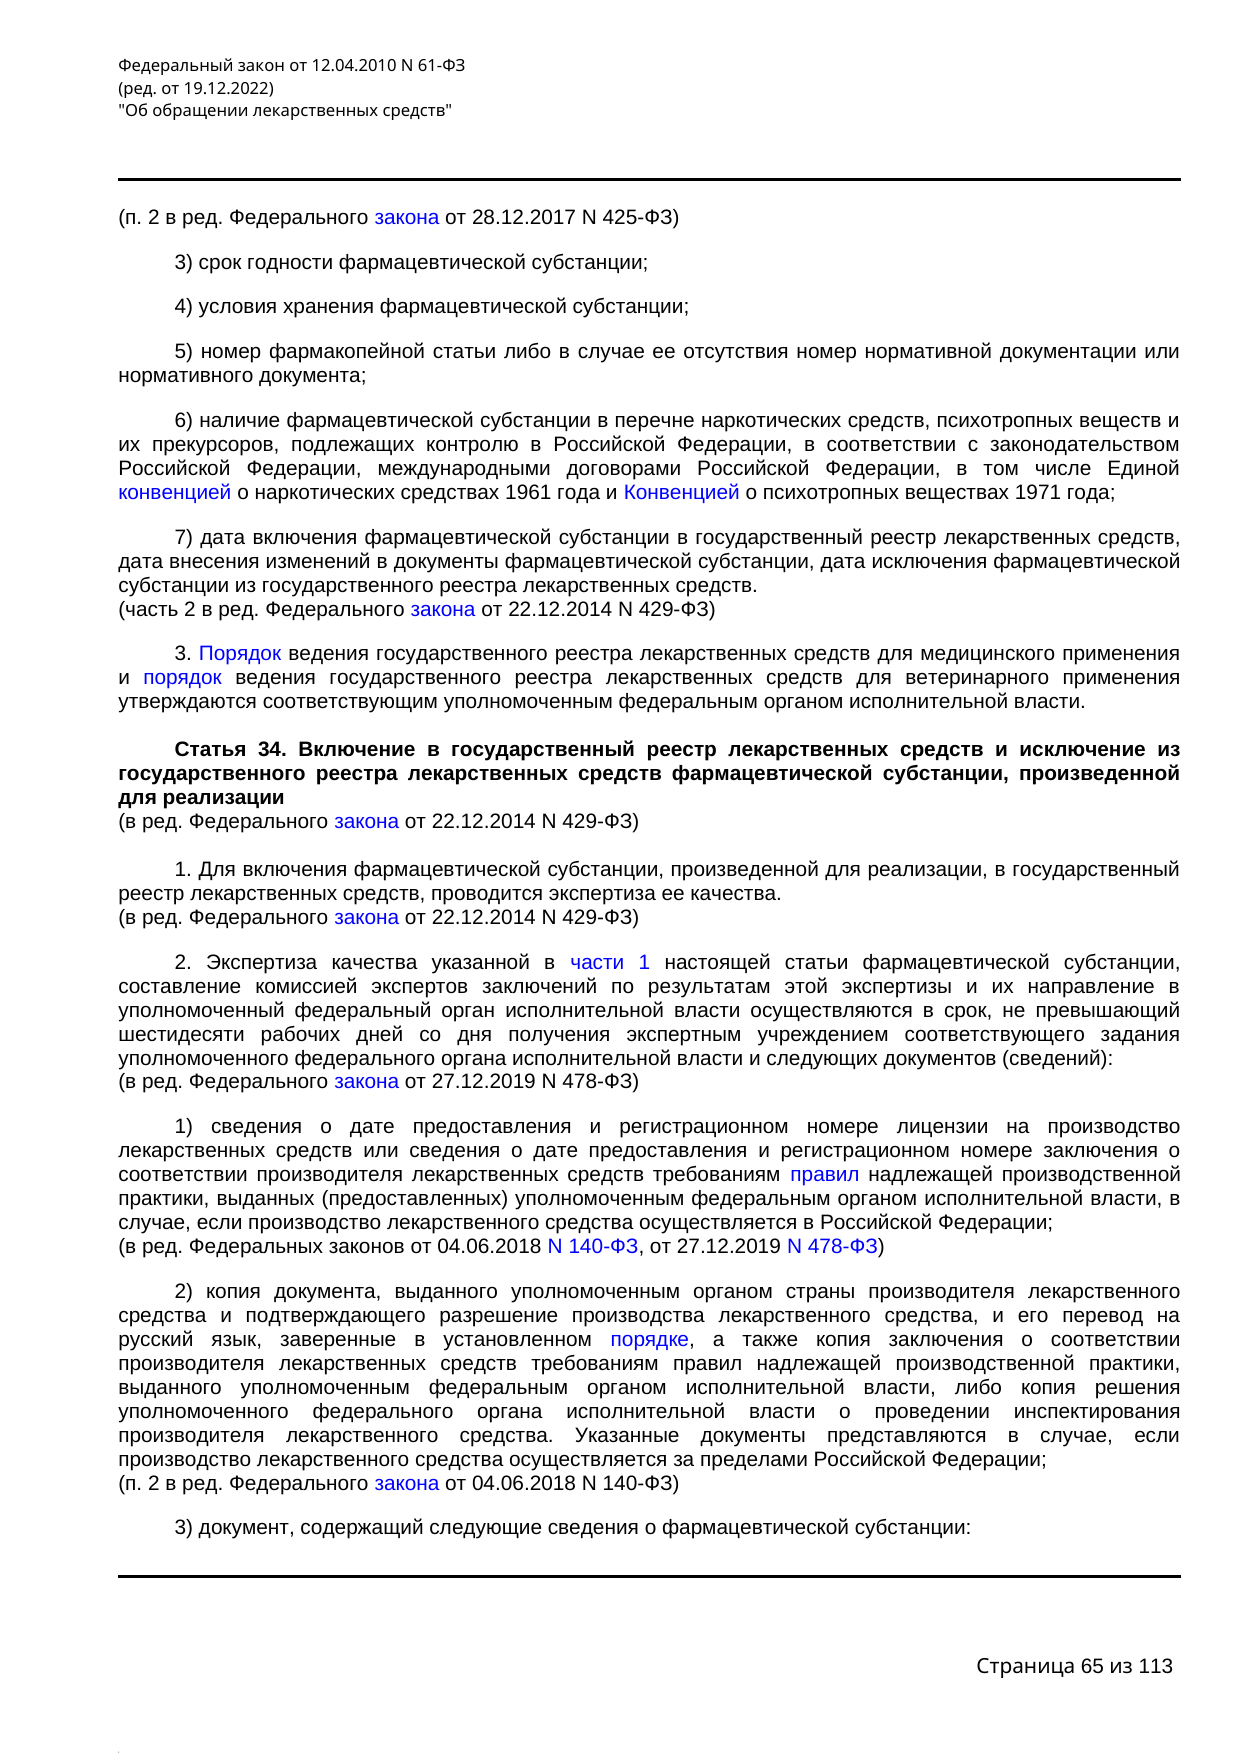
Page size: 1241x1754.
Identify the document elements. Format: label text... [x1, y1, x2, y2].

text (п. 2 в ред. Федерального закона от 28.12.2017 N 425-ФЗ) [118, 205, 1181, 229]
text (часть 2 в ред. Федерального закона от 22.12.2014 N 429-ФЗ) [118, 596, 1181, 620]
text 3. Порядок ведения государственного реестра лекарственных средств для медицинского применения и порядок ведения государственного реестра лекарственных средств для ветеринарного применения утверждаются соответствующим уполномоченным федеральным органом исполнительной власти. [118, 641, 1181, 713]
text 4) условия хранения фармацевтической субстанции; [118, 294, 1181, 318]
text 2. Экспертиза качества указанной в части 1 настоящей статьи фармацевтической субстанции, составление комиссией экспертов заключений по результатам этой экспертизы и их направление в уполномоченный федеральный орган исполнительной власти осуществляются в срок, не превышающий шестидесяти рабочих дней со дня получения экспертным учреждением соответствующего задания уполномоченного федерального органа исполнительной власти и следующих документов (сведений): [118, 949, 1181, 1069]
text 1. Для включения фармацевтической субстанции, произведенной для реализации, в государственный реестр лекарственных средств, проводится экспертиза ее качества. [118, 857, 1181, 905]
text (в ред. Федерального закона от 27.12.2019 N 478-ФЗ) [118, 1069, 1181, 1093]
text (в ред. Федеральных законов от 04.06.2018 N 140-ФЗ, от 27.12.2019 N 478-ФЗ) [118, 1234, 1181, 1258]
text (в ред. Федерального закона от 22.12.2014 N 429-ФЗ) [118, 905, 1181, 929]
text 3) срок годности фармацевтической субстанции; [118, 249, 1181, 273]
text 6) наличие фармацевтической субстанции в перечне наркотических средств, психотропных веществ и их прекурсоров, подлежащих контролю в Российской Федерации, в соответствии с законодательством Российской Федерации, международными договорами Российской Федерации, в том числе Единой конвенцией о наркотических средствах 1961 года и Конвенцией о психотропных веществах 1971 года; [118, 408, 1181, 504]
text 5) номер фармакопейной статьи либо в случае ее отсутствия номер нормативной документации или нормативного документа; [118, 339, 1181, 387]
text 3) документ, содержащий следующие сведения о фармацевтической субстанции: [118, 1515, 1181, 1539]
title Статья 34. Включение в государственный реестр лекарственных средств и исключение из государственного реестра лекарственных средств фармацевтической субстанции, произведенной для реализации [118, 737, 1181, 809]
text 7) дата включения фармацевтической субстанции в государственный реестр лекарственных средств, дата внесения изменений в документы фармацевтической субстанции, дата исключения фармацевтической субстанции из государственного реестра лекарственных средств. [118, 524, 1181, 596]
text 1) сведения о дате предоставления и регистрационном номере лицензии на производство лекарственных средств или сведения о дате предоставления и регистрационном номере заключения о соответствии производителя лекарственных средств требованиям правил надлежащей производственной практики, выданных (предоставленных) уполномоченным федеральным органом исполнительной власти, в случае, если производство лекарственного средства осуществляется в Российской Федерации; [118, 1114, 1181, 1234]
text (в ред. Федерального закона от 22.12.2014 N 429-ФЗ) [118, 809, 1181, 833]
text 2) копия документа, выданного уполномоченным органом страны производителя лекарственного средства и подтверждающего разрешение производства лекарственного средства, и его перевод на русский язык, заверенные в установленном порядке, а также копия заключения о соответствии производителя лекарственных средств требованиям правил надлежащей производственной практики, выданного уполномоченным федеральным органом исполнительной власти, либо копия решения уполномоченного федерального органа исполнительной власти о проведении инспектирования производителя лекарственного средства. Указанные документы представляются в случае, если производство лекарственного средства осуществляется за пределами Российской Федерации; [118, 1279, 1181, 1470]
text (п. 2 в ред. Федерального закона от 04.06.2018 N 140-ФЗ) [118, 1470, 1181, 1494]
